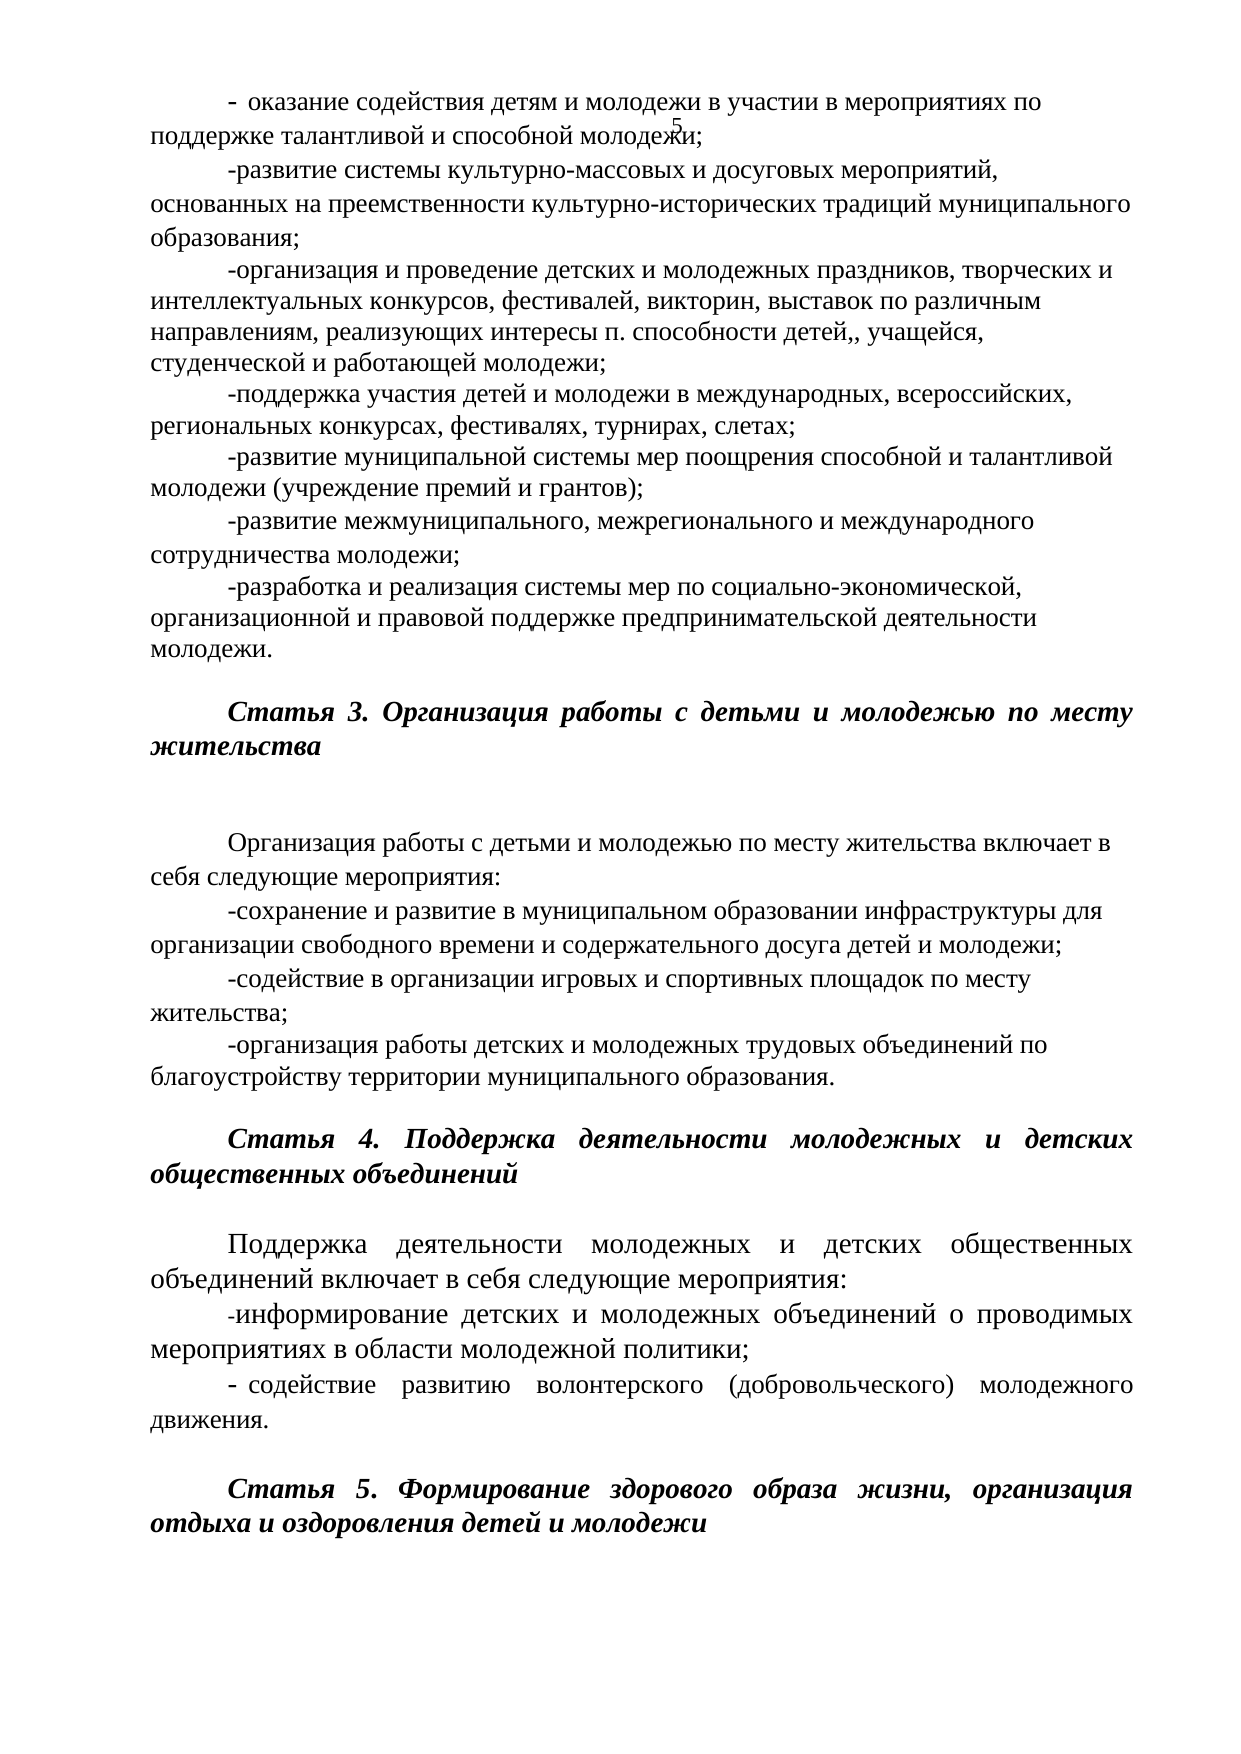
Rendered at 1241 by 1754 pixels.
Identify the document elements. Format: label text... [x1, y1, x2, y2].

list оказание содействия детям и молодежи в участии в мероприятиях по поддержке талантливой и способной молодежи; [150, 83, 1134, 151]
text -развитие системы культурно-массовых и досуговых мероприятий, основанных на преемственности культурно-исторических традиций муниципального образования; [150, 151, 1134, 253]
text Поддержка деятельности молодежных и детских общественных объединений включает в себя следующие мероприятия: [150, 1226, 1134, 1296]
text Статья 3. Организация работы с детьми и молодежью по месту жительства [150, 694, 1134, 762]
text -организация и проведение детских и молодежных праздников, творческих и интеллектуальных конкурсов, фестивалей, викторин, выставок по различным направлениям, реализующих интересы п. способности детей,, учащейся, студенческой и работающей молодежи; [150, 253, 1134, 378]
text -содействие в организации игровых и спортивных площадок по месту жительства; [150, 961, 1134, 1028]
text -развитие муниципальной системы мер поощрения способной и талантливой молодежи (учреждение премий и грантов); [150, 440, 1134, 502]
text -организация работы детских и молодежных трудовых объединений по благоустройству территории муниципального образования. [150, 1028, 1134, 1091]
text Статья 5. Формирование здорового образа жизни, организация отдыха и оздоровления детей и молодежи [150, 1471, 1134, 1540]
text Организация работы с детьми и молодежью по месту жительства включает в себя следующие мероприятия: [150, 825, 1134, 893]
text -развитие межмуниципального, межрегионального и международного сотрудничества молодежи; [150, 502, 1134, 570]
text -поддержка участия детей и молодежи в международных, всероссийских, региональных конкурсах, фестивалях, турнирах, слетах; [150, 378, 1134, 440]
text -информирование детских и молодежных объединений о проводимых мероприятиях в области молодежной политики; [150, 1296, 1134, 1366]
text -разработка и реализация системы мер по социально-экономической, организационной и правовой поддержке предпринимательской деятельности молодежи. [150, 570, 1134, 663]
text Статья 4. Поддержка деятельности молодежных и детских общественных объединений [150, 1121, 1134, 1191]
list содействие развитию волонтерского (добровольческого) молодежного движения. [150, 1366, 1134, 1436]
text -сохранение и развитие в муниципальном образовании инфраструктуры для организации свободного времени и содержательного досуга детей и молодежи; [150, 893, 1134, 961]
